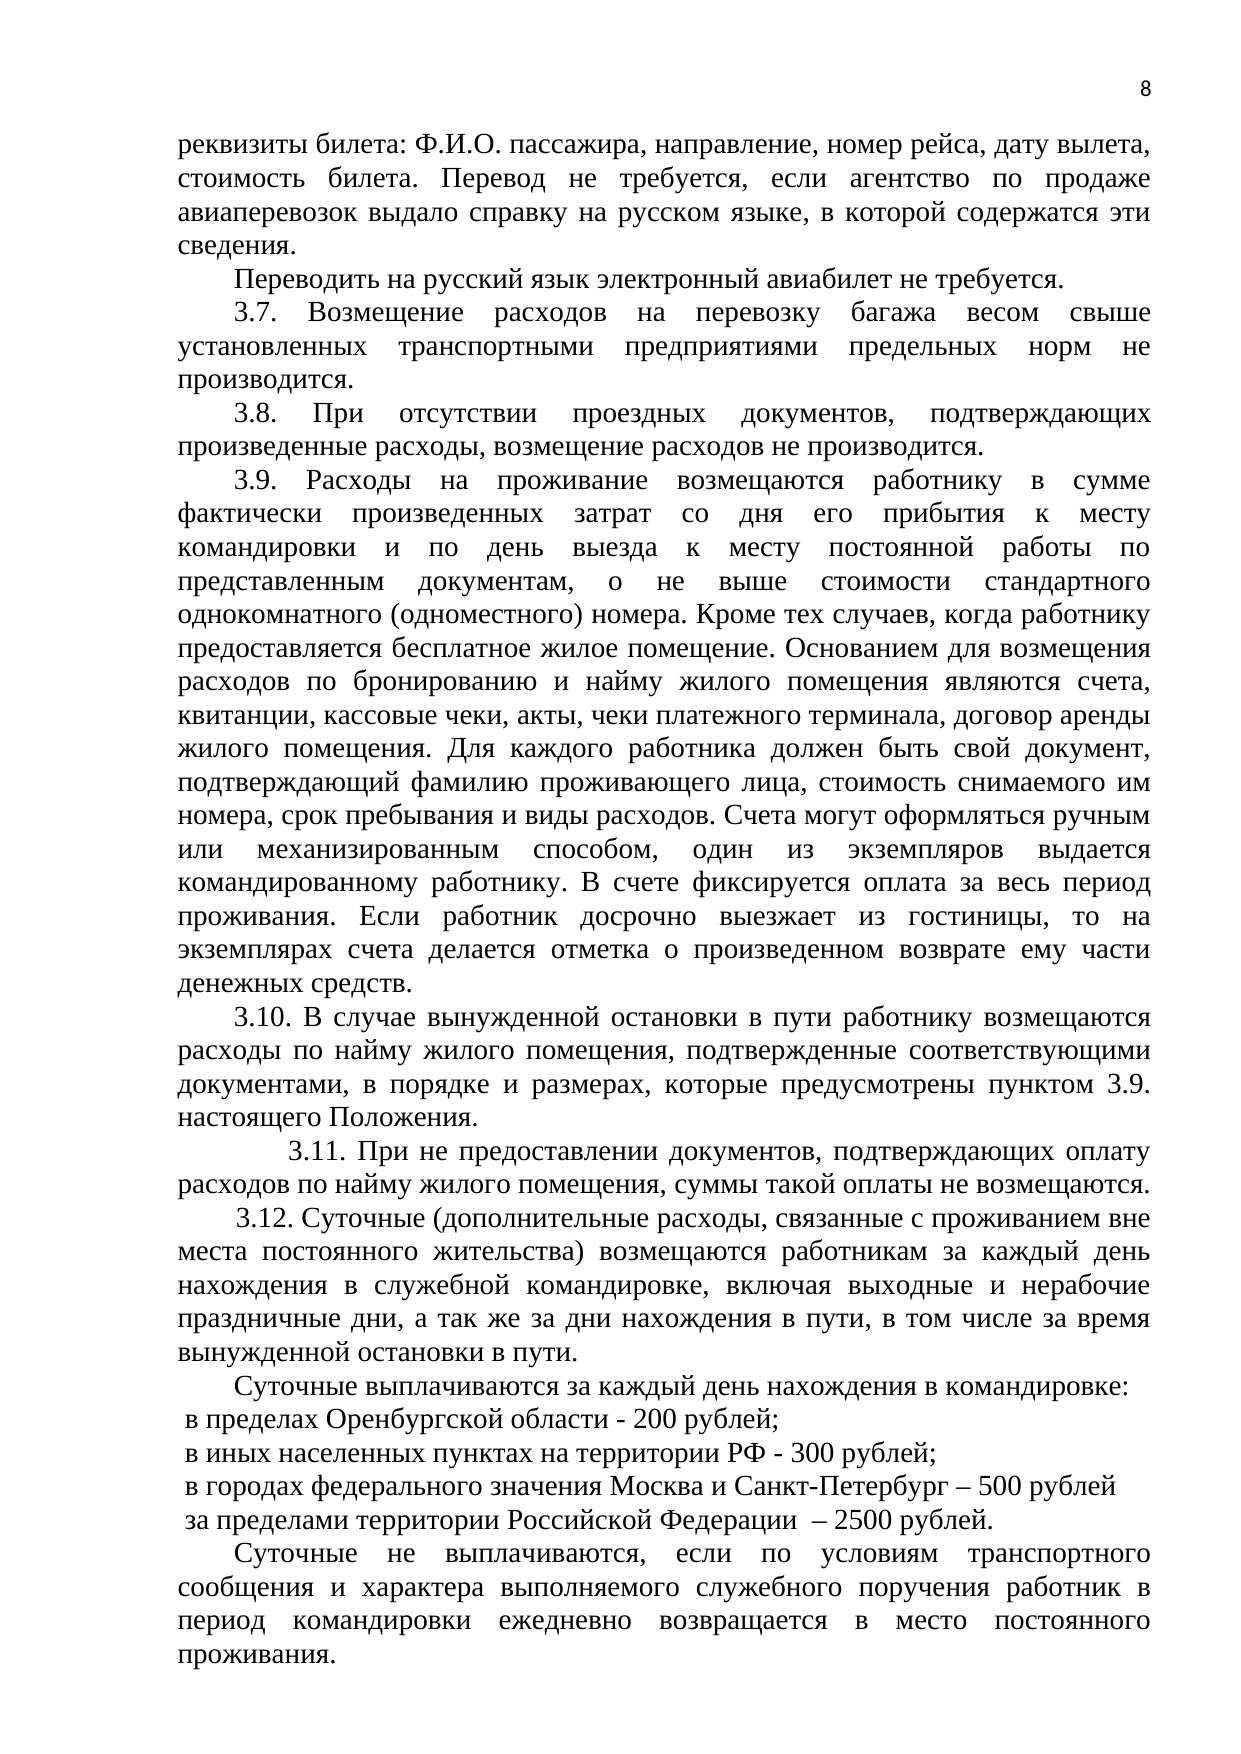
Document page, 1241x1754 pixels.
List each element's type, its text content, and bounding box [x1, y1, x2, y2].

text 3.9. Расходы на проживание возмещаются работнику в сумме фактически произведенных затрат со дня его прибытия к месту командировки и по день выезда к месту постоянной работы по представленным документам, о не выше стоимости стандартного однокомнатного (одноместного) номера. Кроме тех случаев, когда работнику предоставляется бесплатное жилое помещение. Основанием для возмещения расходов по бронированию и найму жилого помещения являются счета, квитанции, кассовые чеки, акты, чеки платежного терминала, договор аренды жилого помещения. Для каждого работника должен быть свой документ, подтверждающий фамилию проживающего лица, стоимость снимаемого им номера, срок пребывания и виды расходов. Счета могут оформляться ручным или механизированным способом, один из экземпляров выдается командированному работнику. В счете фиксируется оплата за весь период проживания. Если работник досрочно выезжает из гостиницы, то на экземплярах счета делается отметка о произведенном возврате ему части денежных средств. [177, 462, 1152, 999]
text 3.12. Суточные (дополнительные расходы, связанные с проживанием вне места постоянного жительства) возмещаются работникам за каждый день нахождения в служебной командировке, включая выходные и нерабочие праздничные дни, а так же за дни нахождения в пути, в том числе за время вынужденной остановки в пути. [177, 1200, 1152, 1368]
text Переводить на русский язык электронный авиабилет не требуется. [177, 261, 1152, 294]
text 3.8. При отсутствии проездных документов, подтверждающих произведенные расходы, возмещение расходов не производится. [177, 395, 1152, 462]
text в пределах Оренбургской области - 200 рублей; [177, 1401, 1152, 1435]
text в иных населенных пунктах на территории РФ - 300 рублей; [177, 1435, 1152, 1468]
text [177, 127, 1152, 261]
text 3.7. Возмещение расходов на перевозку багажа весом свыше установленных транспортными предприятиями предельных норм не производится. [177, 294, 1152, 395]
text в городах федерального значения Москва и Санкт-Петербург – 500 рублей [177, 1468, 1152, 1502]
text 3.10. В случае вынужденной остановки в пути работнику возмещаются расходы по найму жилого помещения, подтвержденные соответствующими документами, в порядке и размерах, которые предусмотрены пунктом 3.9. настоящего Положения. [177, 999, 1152, 1133]
text за пределами территории Российской Федерации – 2500 рублей. [177, 1502, 1152, 1535]
text Суточные выплачиваются за каждый день нахождения в командировке: [177, 1368, 1152, 1401]
text Суточные не выплачиваются, если по условиям транспортного сообщения и характера выполняемого служебного поручения работник в период командировки ежедневно возвращается в место постоянного проживания. [177, 1535, 1152, 1669]
text 3.11. При не предоставлении документов, подтверждающих оплату расходов по найму жилого помещения, суммы такой оплаты не возмещаются. [177, 1133, 1152, 1200]
